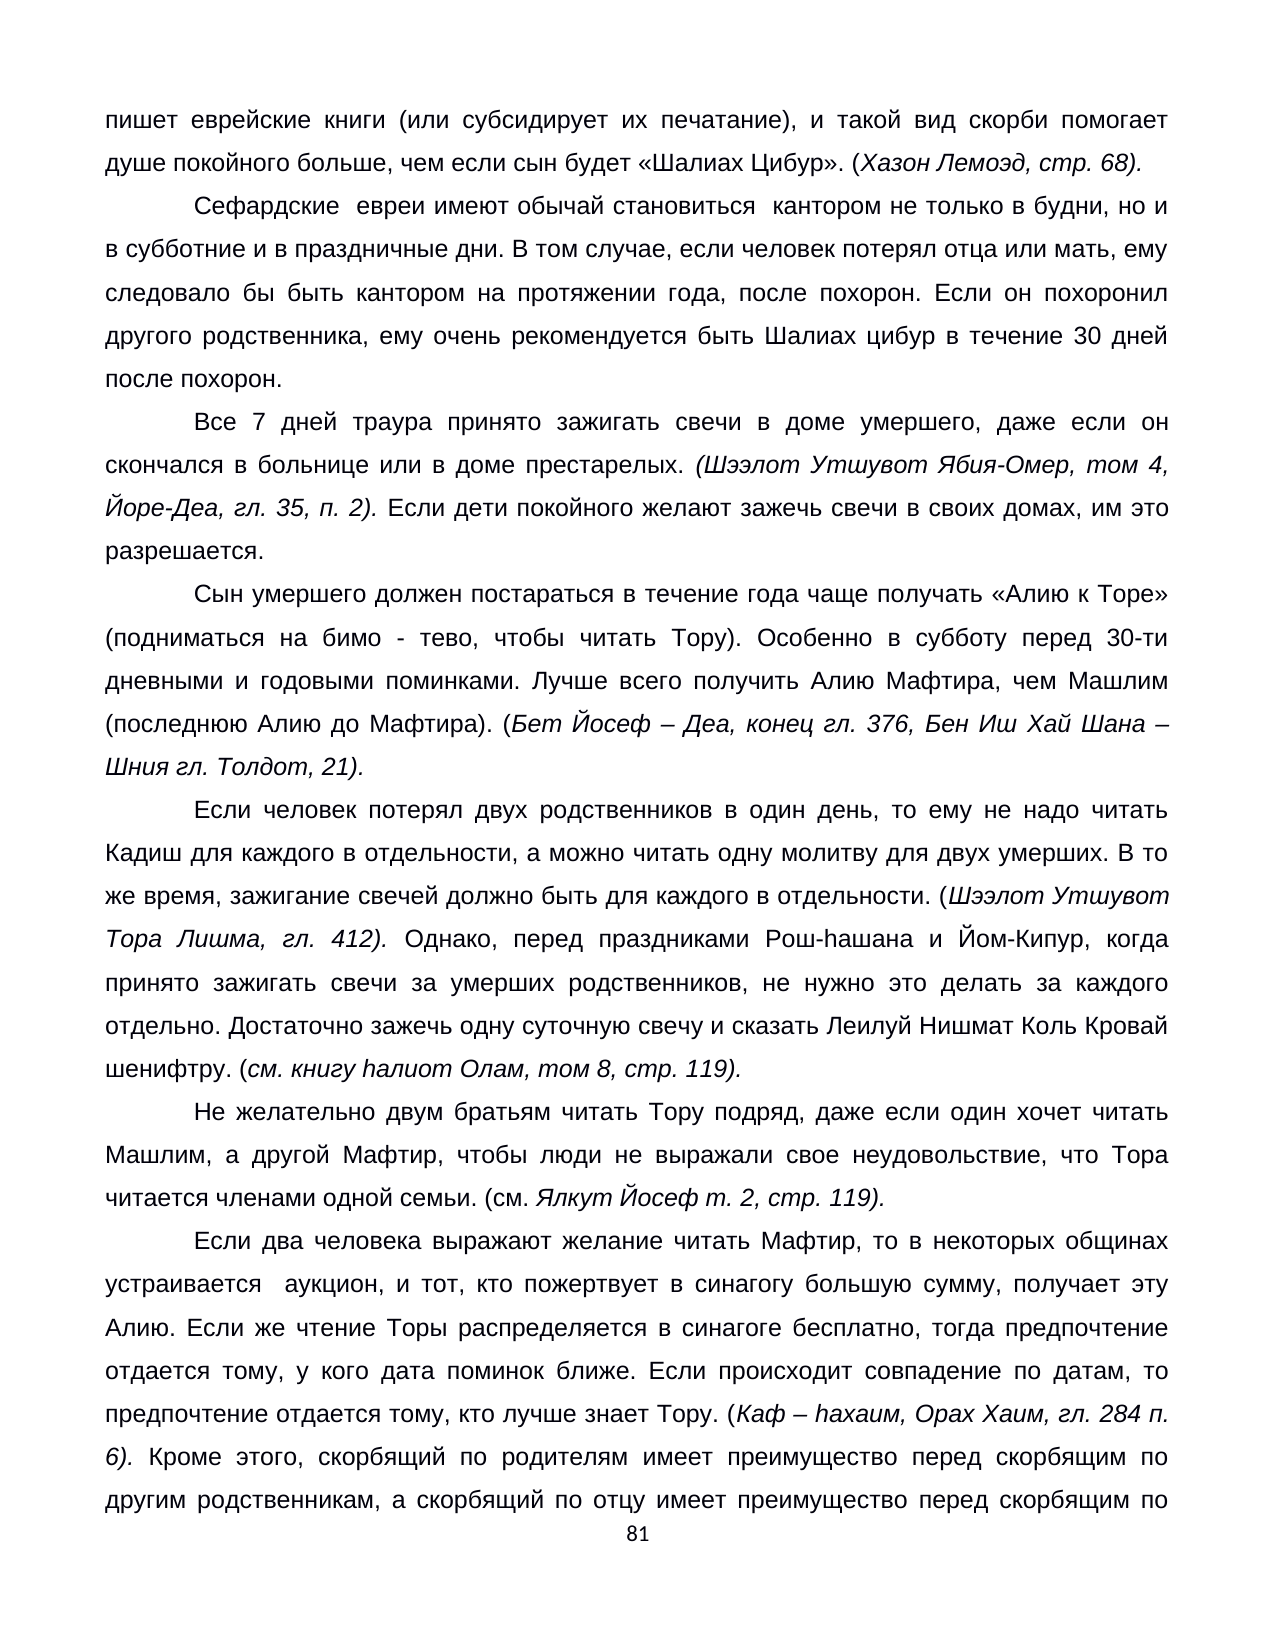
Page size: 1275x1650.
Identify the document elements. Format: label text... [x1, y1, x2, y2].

text Сын умершего должен постараться в течение года чаще получать «Алию к Торе» (подниматься на бимо - тево, чтобы читать Тору). Особенно в субботу перед 30-ти дневными и годовыми поминками. Лучше всего получить Алию Мафтира, чем Машлим (последнюю Алию до Мафтира). (Бет Йосеф – Деа, конец гл. 376, Бен Иш Хай Шана – Шния гл. Толдот, 21). [105, 579, 1170, 781]
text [105, 105, 1170, 177]
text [105, 1226, 1170, 1514]
text Все 7 дней траура принято зажигать свечи в доме умершего, даже если он скончался в больнице или в доме престарелых. (Шээлот Утшувот Ябия-Омер, том 4, Йоре-Деа, гл. 35, п. 2). Если дети покойного желают зажечь свечи в своих домах, им это разрешается. [105, 407, 1170, 565]
text Если человек потерял двух родственников в один день, то ему не надо читать Кадиш для каждого в отдельности, а можно читать одну молитву для двух умерших. В то же время, зажигание свечей должно быть для каждого в отдельности. (Шээлот Утшувот Тора Лишма, гл. 412). Однако, перед праздниками Рош-hашана и Йом-Кипур, когда принято зажигать свечи за умерших родственников, не нужно это делать за каждого отдельно. Достаточно зажечь одну суточную свечу и сказать Леилуй Нишмат Коль Кровай шенифтру. (см. книгу hалиот Олам, том 8, стр. 119). [105, 795, 1170, 1082]
text Сефардские евреи имеют обычай становиться кантором не только в будни, но и в субботние и в праздничные дни. В том случае, если человек потерял отца или мать, ему следовало бы быть кантором на протяжении года, после похорон. Если он похоронил другого родственника, ему очень рекомендуется быть Шалиах цибур в течение 30 дней после похорон. [105, 191, 1170, 392]
text Не желательно двум братьям читать Тору подряд, даже если один хочет читать Машлим, а другой Мафтир, чтобы люди не выражали свое неудовольствие, что Тора читается членами одной семьи. (см. Ялкут Йосеф т. 2, стр. 119). [105, 1097, 1170, 1212]
